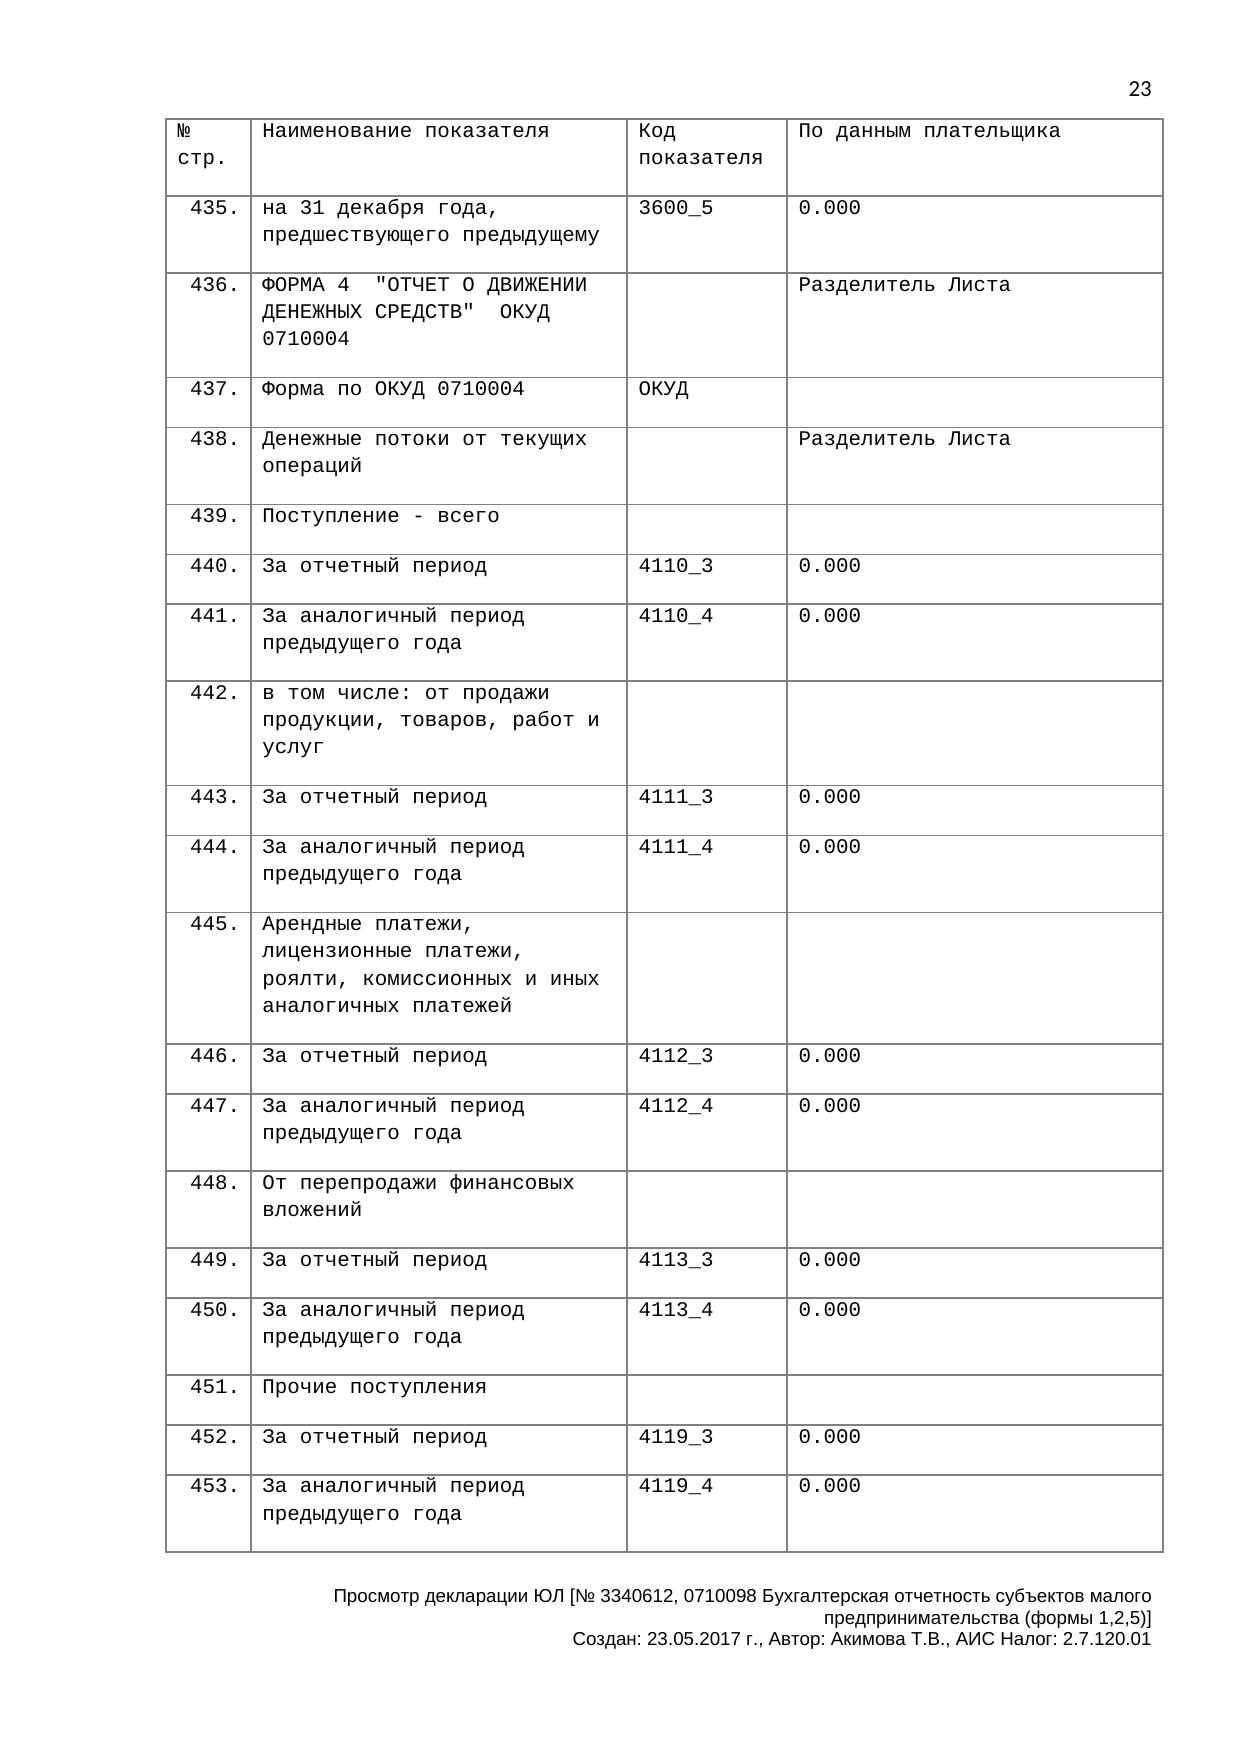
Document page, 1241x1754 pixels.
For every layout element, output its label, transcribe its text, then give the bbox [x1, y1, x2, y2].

table_cell ФОРМА 4 "ОТЧЕТ О ДВИЖЕНИИ ДЕНЕЖНЫХ СРЕДСТВ" ОКУД 0710004 [252, 274, 626, 377]
table_cell на 31 декабря года, предшествующего предыдущему [252, 197, 626, 272]
table_cell За аналогичный период предыдущего года [252, 836, 626, 912]
table_cell 447. [167, 1095, 250, 1170]
table_cell За отчетный период [252, 1045, 626, 1093]
table_cell [628, 274, 786, 377]
table_cell 442. [167, 682, 250, 785]
table_cell 0.000 [788, 605, 1162, 680]
table_cell [788, 1376, 1162, 1424]
table_cell в том числе: от продажи продукции, товаров, работ и услуг [252, 682, 626, 785]
table_cell [628, 505, 786, 553]
table_cell 0.000 [788, 197, 1162, 272]
table_cell 0.000 [788, 1476, 1162, 1551]
table_header Наименование показателя [252, 120, 626, 195]
table_cell 0.000 [788, 1249, 1162, 1297]
table_cell ОКУД [628, 378, 786, 426]
table_cell [628, 1172, 786, 1247]
table_cell 0.000 [788, 555, 1162, 603]
table_cell 4112_3 [628, 1045, 786, 1093]
table_cell [788, 505, 1162, 553]
table_cell 445. [167, 913, 250, 1043]
table_cell 443. [167, 786, 250, 834]
table_cell Поступление - всего [252, 505, 626, 553]
table_cell Прочие поступления [252, 1376, 626, 1424]
table_cell 4119_4 [628, 1476, 786, 1551]
table_cell 0.000 [788, 836, 1162, 912]
table_cell 435. [167, 197, 250, 272]
table_cell Форма по ОКУД 0710004 [252, 378, 626, 426]
table_cell 444. [167, 836, 250, 912]
table_cell [788, 682, 1162, 785]
table_cell Разделитель Листа [788, 274, 1162, 377]
table_cell 450. [167, 1299, 250, 1374]
table_cell 439. [167, 505, 250, 553]
table_cell 0.000 [788, 786, 1162, 834]
table_cell 0.000 [788, 1299, 1162, 1374]
table_cell 3600_5 [628, 197, 786, 272]
table_cell 449. [167, 1249, 250, 1297]
table_cell 0.000 [788, 1095, 1162, 1170]
table_cell 4119_3 [628, 1426, 786, 1474]
table_header № стр. [167, 120, 250, 195]
table_cell [628, 1376, 786, 1424]
table_cell [628, 913, 786, 1043]
table_cell [628, 682, 786, 785]
table_header По данным плательщика [788, 120, 1162, 195]
table_cell 4110_3 [628, 555, 786, 603]
table_cell 451. [167, 1376, 250, 1424]
table_cell 438. [167, 428, 250, 503]
table_cell За отчетный период [252, 786, 626, 834]
table_cell [628, 428, 786, 503]
table_cell За аналогичный период предыдущего года [252, 1095, 626, 1170]
table_cell 0.000 [788, 1426, 1162, 1474]
table_cell 436. [167, 274, 250, 377]
table_cell За отчетный период [252, 555, 626, 603]
table_cell 4111_3 [628, 786, 786, 834]
table_cell [788, 913, 1162, 1043]
table_cell 441. [167, 605, 250, 680]
table_cell 452. [167, 1426, 250, 1474]
table_cell 453. [167, 1476, 250, 1551]
table_cell За аналогичный период предыдущего года [252, 1476, 626, 1551]
table_cell За отчетный период [252, 1426, 626, 1474]
table_cell 4110_4 [628, 605, 786, 680]
table_cell От перепродажи финансовых вложений [252, 1172, 626, 1247]
table_cell 0.000 [788, 1045, 1162, 1093]
table_cell За аналогичный период предыдущего года [252, 1299, 626, 1374]
table_cell Разделитель Листа [788, 428, 1162, 503]
table_cell 440. [167, 555, 250, 603]
table_header Код показателя [628, 120, 786, 195]
table_cell [788, 1172, 1162, 1247]
table_cell 448. [167, 1172, 250, 1247]
table_cell 4111_4 [628, 836, 786, 912]
table_cell [788, 378, 1162, 426]
table_cell За аналогичный период предыдущего года [252, 605, 626, 680]
table_cell 4113_3 [628, 1249, 786, 1297]
table_cell 4113_4 [628, 1299, 786, 1374]
table_cell Денежные потоки от текущих операций [252, 428, 626, 503]
table_cell Арендные платежи, лицензионные платежи, роялти, комиссионных и иных аналогичных платежей [252, 913, 626, 1043]
table_cell 437. [167, 378, 250, 426]
table_cell За отчетный период [252, 1249, 626, 1297]
table_cell 446. [167, 1045, 250, 1093]
table_cell 4112_4 [628, 1095, 786, 1170]
